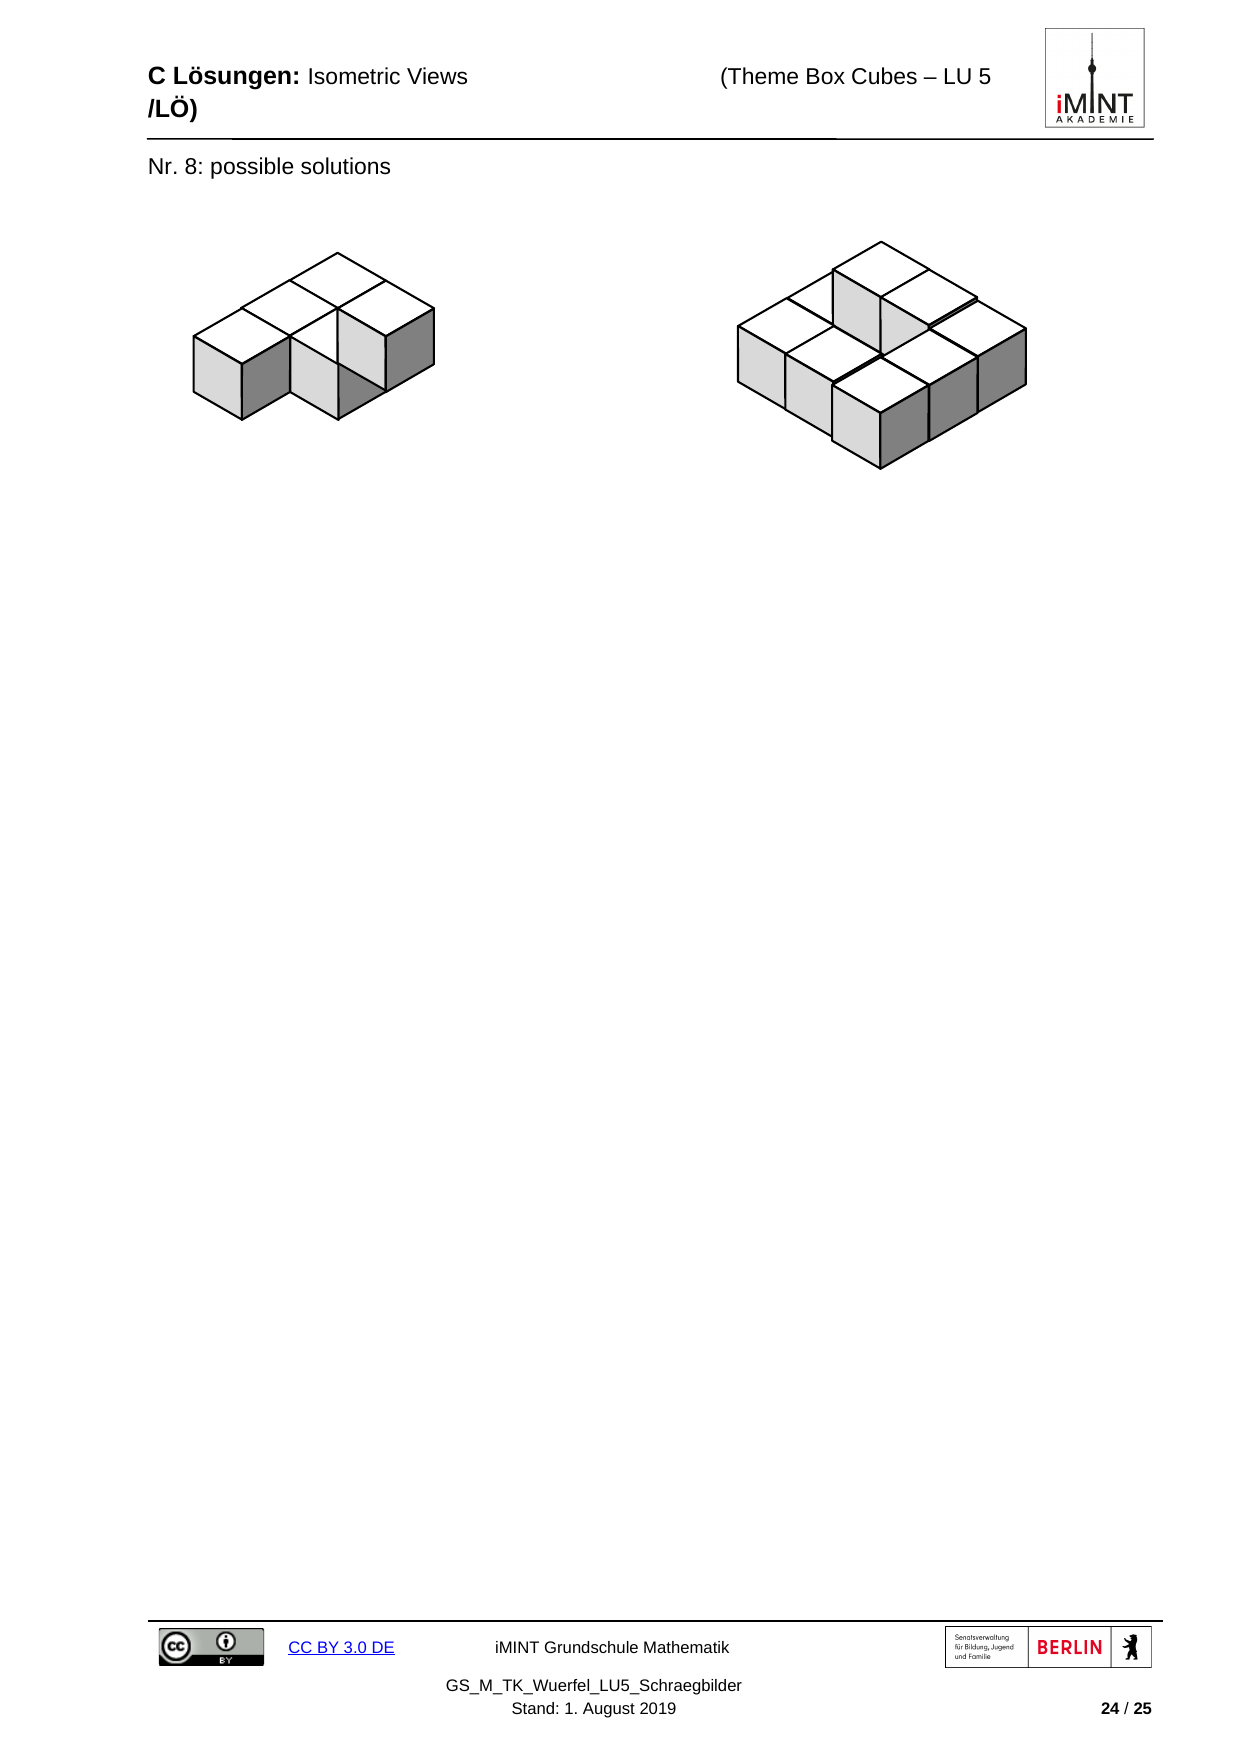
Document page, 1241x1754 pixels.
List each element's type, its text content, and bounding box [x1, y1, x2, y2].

picture [945, 1626, 1152, 1668]
picture [158, 1628, 265, 1666]
text Nr. 8: possible solutions [148, 153, 1122, 210]
picture [1035, 18, 1151, 134]
